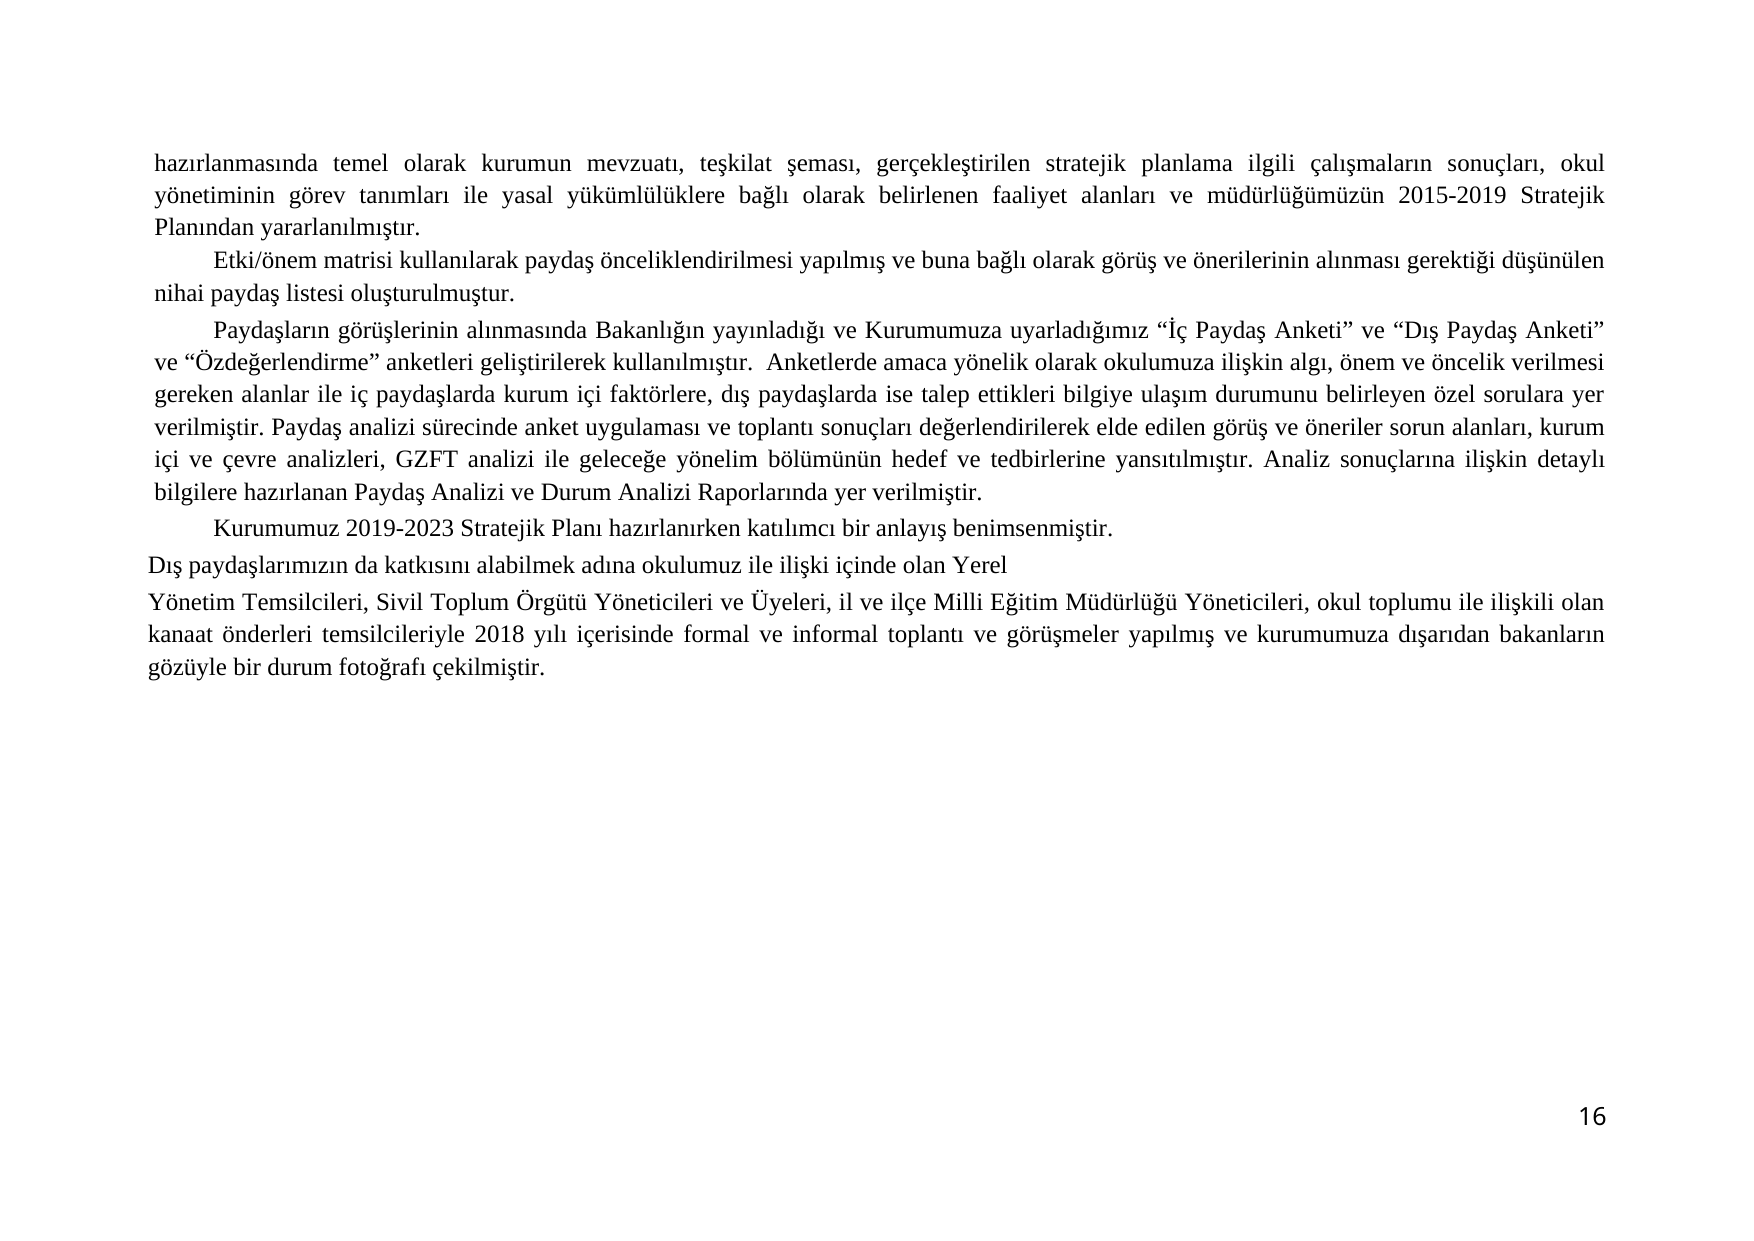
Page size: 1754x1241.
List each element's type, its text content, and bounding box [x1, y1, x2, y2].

text Etki/önem matrisi kullanılarak paydaş önceliklendirilmesi yapılmış ve buna bağlı olarak görüş ve önerilerinin alınması gerektiği düşünülen nihai paydaş listesi oluşturulmuştur. [154, 246, 1606, 307]
text Dış paydaşlarımızın da katkısını alabilmek adına okulumuz ile ilişki içinde olan Yerel [148, 550, 1607, 578]
text Paydaşların görüşlerinin alınmasında Bakanlığın yayınladığı ve Kurumumuza uyarladığımız “İç Paydaş Anketi” ve “Dış Paydaş Anketi” ve “Özdeğerlendirme” anketleri geliştirilerek kullanılmıştır. Anketlerde amaca yönelik olarak okulumuza ilişkin algı, önem ve öncelik verilmesi gereken alanlar ile iç paydaşlarda kurum içi faktörlere, dış paydaşlarda ise talep ettikleri bilgiye ulaşım durumunu belirleyen özel sorulara yer verilmiştir. Paydaş analizi sürecinde anket uygulaması ve toplantı sonuçları değerlendirilerek elde edilen görüş ve öneriler sorun alanları, kurum içi ve çevre analizleri, GZFT analizi ile geleceğe yönelim bölümünün hedef ve tedbirlerine yansıtılmıştır. Analiz sonuçlarına ilişkin detaylı bilgilere hazırlanan Paydaş Analizi ve Durum Analizi Raporlarında yer verilmiştir. [154, 315, 1606, 506]
text Kurumumuz 2019-2023 Stratejik Planı hazırlanırken katılımcı bir anlayış benimsenmiştir. [154, 513, 1606, 541]
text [154, 148, 1606, 241]
text Yönetim Temsilcileri, Sivil Toplum Örgütü Yöneticileri ve Üyeleri, il ve ilçe Milli Eğitim Müdürlüğü Yöneticileri, okul toplumu ile ilişkili olan kanaat önderleri temsilcileriyle 2018 yılı içerisinde formal ve informal toplantı ve görüşmeler yapılmış ve kurumumuza dışarıdan bakanların gözüyle bir durum fotoğrafı çekilmiştir. [148, 587, 1606, 680]
